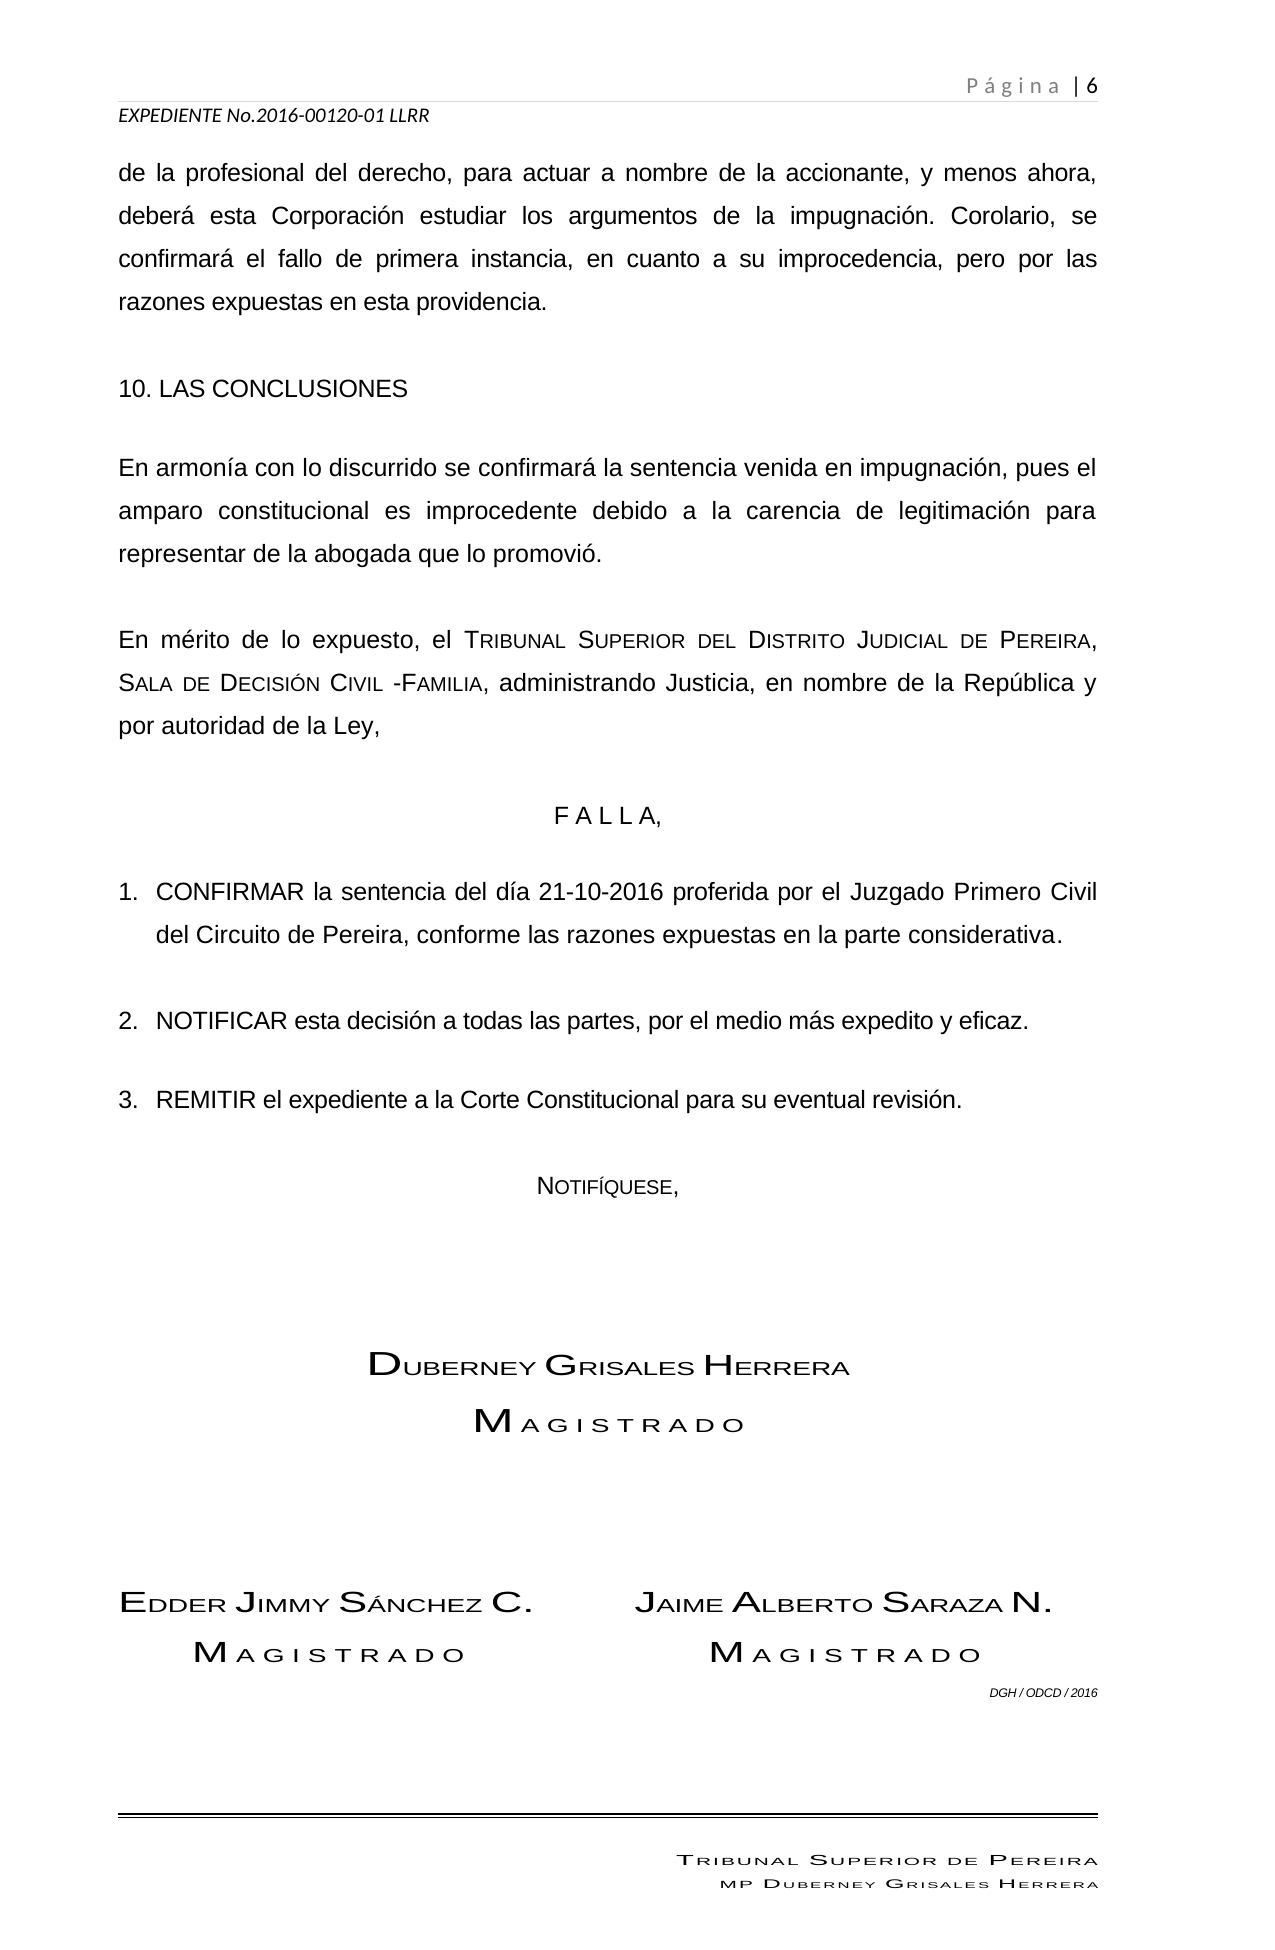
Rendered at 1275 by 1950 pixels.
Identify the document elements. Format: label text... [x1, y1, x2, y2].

list REMITIR el expediente a la Corte Constitucional para su eventual revisión. [118, 1085, 1098, 1114]
list LAS CONCLUSIONES [118, 373, 1039, 402]
text F A L L A, [118, 801, 1098, 830]
text DGH / ODCD / 2016 [118, 1685, 1098, 1700]
text M A G I S T R A D O [118, 1401, 1098, 1440]
text En mérito de lo expuesto, el Tribunal Superior del Distrito Judicial de Pereira, Sala de Decisión Civil -Familia, administrando Justicia, en nombre de la República y por autoridad de la Ley, [118, 625, 1098, 740]
text En armonía con lo discurrido se confirmará la sentencia venida en impugnación, pues el amparo constitucional es improcedente debido a la carencia de legitimación para representar de la abogada que lo promovió. [118, 453, 1098, 568]
text M A G I S T R A D O M A G I S T R A D O [118, 1635, 1098, 1668]
text Notifíquese, [118, 1171, 1098, 1200]
list NOTIFICAR esta decisión a todas las partes, por el medio más expedito y eficaz. [118, 1006, 1098, 1035]
list CONFIRMAR la sentencia del día 21-10-2016 proferida por el Juzgado Primero Civil del Circuito de Pereira, conforme las razones expuestas en la parte considerativa. [118, 877, 1098, 948]
text EDDER JIMMY SÁNCHEZ C. JAIME ALBERTO SARAZA N. [118, 1585, 1098, 1618]
text DUBERNEY GRISALES HERRERA [118, 1344, 1098, 1382]
